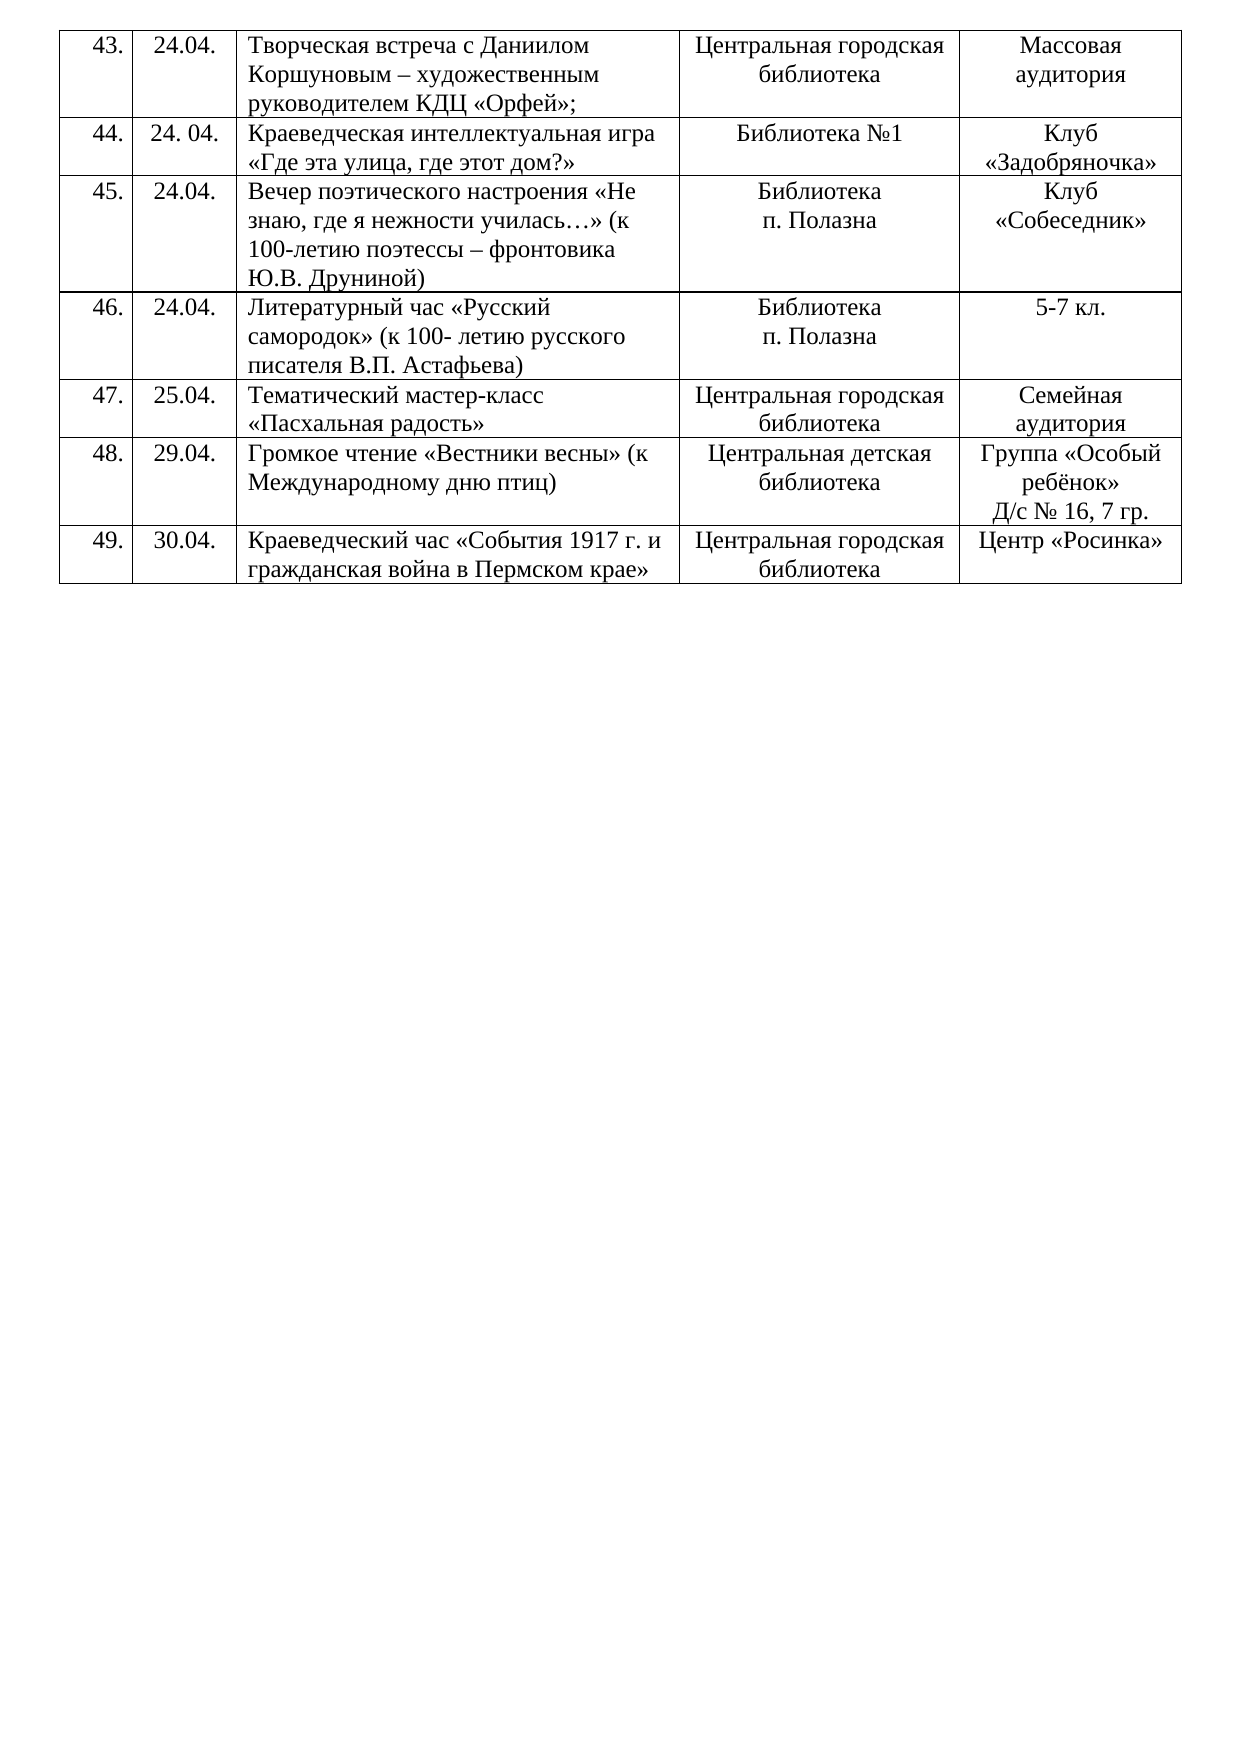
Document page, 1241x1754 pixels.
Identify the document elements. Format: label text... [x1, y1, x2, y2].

table_cell Массовая аудитория [960, 31, 1181, 117]
table_cell [60, 176, 132, 291]
table_cell Клуб «Собеседник» [960, 176, 1181, 291]
table_cell 29.04. [133, 438, 236, 524]
table_cell Краеведческая интеллектуальная игра «Где эта улица, где этот дом?» [237, 118, 679, 175]
table_cell [60, 293, 132, 379]
table_cell Библиотека п. Полазна [680, 293, 959, 379]
table_cell [60, 380, 132, 437]
table_cell Творческая встреча с Даниилом Коршуновым – художественным руководителем КДЦ «Орфей»; [237, 31, 679, 117]
table_cell Библиотека п. Полазна [680, 176, 959, 291]
table_cell Вечер поэтического настроения «Не знаю, где я нежности училась…» (к 100-летию поэтессы – фронтовика Ю.В. Друниной) [237, 176, 679, 291]
table_cell [60, 438, 132, 524]
table_cell 5-7 кл. [960, 293, 1181, 379]
table_cell 25.04. [133, 380, 236, 437]
table_cell Центральная городская библиотека [680, 526, 959, 583]
table_cell 30.04. [133, 526, 236, 583]
table_cell Центральная городская библиотека [680, 380, 959, 437]
table_cell [60, 31, 132, 117]
table_cell Литературный час «Русский самородок» (к 100- летию русского писателя В.П. Астафьева) [237, 293, 679, 379]
table_cell Библиотека №1 [680, 118, 959, 175]
table_cell Центральная детская библиотека [680, 438, 959, 524]
table_cell Центральная городская библиотека [680, 31, 959, 117]
table_cell [60, 526, 132, 583]
table_cell Краеведческий час «События 1917 г. и гражданская война в Пермском крае» [237, 526, 679, 583]
table_cell Семейная аудитория [960, 380, 1181, 437]
table_cell Центр «Росинка» [960, 526, 1181, 583]
table_cell Громкое чтение «Вестники весны» (к Международному дню птиц) [237, 438, 679, 524]
table_cell [60, 118, 132, 175]
table_cell 24.04. [133, 176, 236, 291]
table_cell Тематический мастер-класс «Пасхальная радость» [237, 380, 679, 437]
table_cell 24. 04. [133, 118, 236, 175]
table_cell Клуб «Задобряночка» [960, 118, 1181, 175]
table_cell 24.04. [133, 293, 236, 379]
table_cell Группа «Особый ребёнок» Д/с № 16, 7 гр. [960, 438, 1181, 524]
table_cell 24.04. [133, 31, 236, 117]
